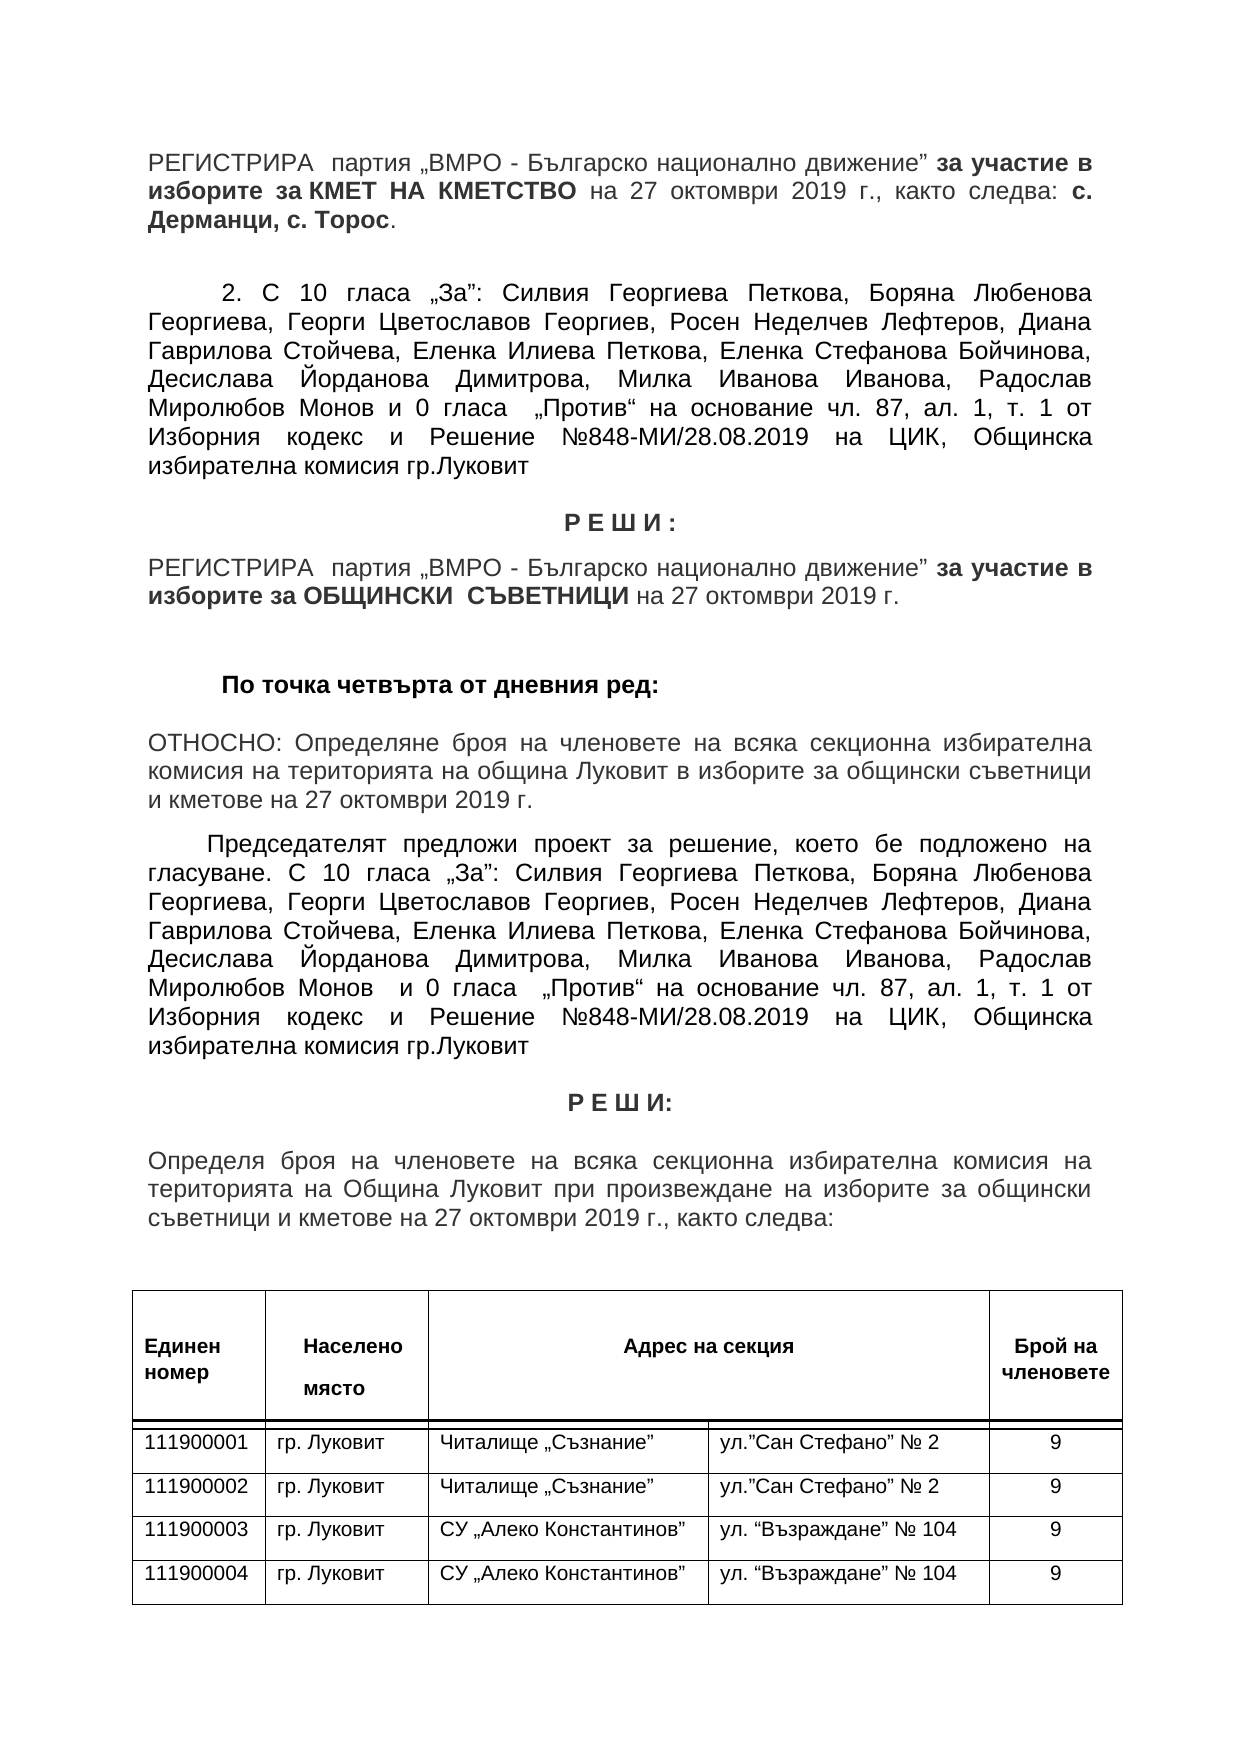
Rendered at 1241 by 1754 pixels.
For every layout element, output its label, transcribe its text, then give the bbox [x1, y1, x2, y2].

text ОТНОСНО: Определяне броя на членовете на всяка секционна избирателна комисия на територията на община Луковит в изборите за общински съветници и кметове на 27 октомври 2019 г. [148, 728, 1093, 814]
table_cell гр. Луковит [266, 1474, 428, 1516]
table_cell СУ „Алеко Константинов” [429, 1517, 708, 1560]
table_header Единен номер [133, 1291, 265, 1419]
table_cell гр. Луковит [266, 1561, 428, 1604]
text Р Е Ш И : [148, 508, 1093, 537]
text По точка четвърта от дневния ред: [148, 670, 1093, 699]
table_cell 111900002 [133, 1474, 265, 1516]
text Определя броя на членовете на всяка секционна избирателна комисия на територията на Община Луковит при произвеждане на изборите за общински съветници и кметове на 27 октомври 2019 г., както следва: [148, 1146, 1093, 1232]
table_cell 111900004 [133, 1561, 265, 1604]
text РЕГИСТРИРА партия „ВМРО - Българско национално движение” за участие в изборите за КМЕТ НА КМЕТСТВО на 27 октомври 2019 г., както следва: с. Дерманци, с. Торос. [148, 148, 1093, 234]
table_cell СУ „Алеко Константинов” [429, 1561, 708, 1604]
table_cell гр. Луковит [266, 1517, 428, 1560]
table_cell Читалище „Съзнание” [429, 1474, 708, 1516]
table_cell гр. Луковит [266, 1430, 428, 1472]
table_header Населено място [266, 1291, 428, 1419]
table_cell 9 [990, 1517, 1122, 1560]
list Председателят предложи проект за решение, което бе подложено на гласуване. С 10 гласа „За”: Силвия Георгиева Петкова, Боряна Любенова Георгиева, Георги Цветославов Георгиев, Росен Неделчев Лефтеров, Диана Гаврилова Стойчева, Еленка Илиева Петкова, Еленка Стефанова Бойчинова, Десислава Йорданова Димитрова, Милка Иванова Иванова, Радослав Миролюбов Монов и 0 гласа „Против“ на основание чл. 87, ал. 1, т. 1 от Изборния кодекс и Решение №848-МИ/28.08.2019 на ЦИК, Общинска избирателна комисия гр.Луковит [148, 829, 1093, 1059]
text Р Е Ш И: [148, 1088, 1093, 1117]
table_cell ул.”Сан Стефано” № 2 [709, 1474, 989, 1516]
table_cell 9 [990, 1474, 1122, 1516]
table_cell ул.”Сан Стефано” № 2 [709, 1430, 989, 1472]
table_header Брой на членовете [990, 1291, 1122, 1419]
table_cell 111900003 [133, 1517, 265, 1560]
table_cell ул. “Възраждане” № 104 [709, 1517, 989, 1560]
table_cell Читалище „Съзнание” [429, 1430, 708, 1472]
table_header Адрес на секция [429, 1291, 989, 1419]
table_cell 111900001 [133, 1430, 265, 1472]
table_cell 9 [990, 1430, 1122, 1472]
table_cell ул. “Възраждане” № 104 [709, 1561, 989, 1604]
list 2. С 10 гласа „За”: Силвия Георгиева Петкова, Боряна Любенова Георгиева, Георги Цветославов Георгиев, Росен Неделчев Лефтеров, Диана Гаврилова Стойчева, Еленка Илиева Петкова, Еленка Стефанова Бойчинова, Десислава Йорданова Димитрова, Милка Иванова Иванова, Радослав Миролюбов Монов и 0 гласа „Против“ на основание чл. 87, ал. 1, т. 1 от Изборния кодекс и Решение №848-МИ/28.08.2019 на ЦИК, Общинска избирателна комисия гр.Луковит [148, 278, 1093, 479]
table_cell 9 [990, 1561, 1122, 1604]
text РЕГИСТРИРА партия „ВМРО - Българско национално движение” за участие в изборите за ОБЩИНСКИ СЪВЕТНИЦИ на 27 октомври 2019 г. [148, 553, 1093, 610]
